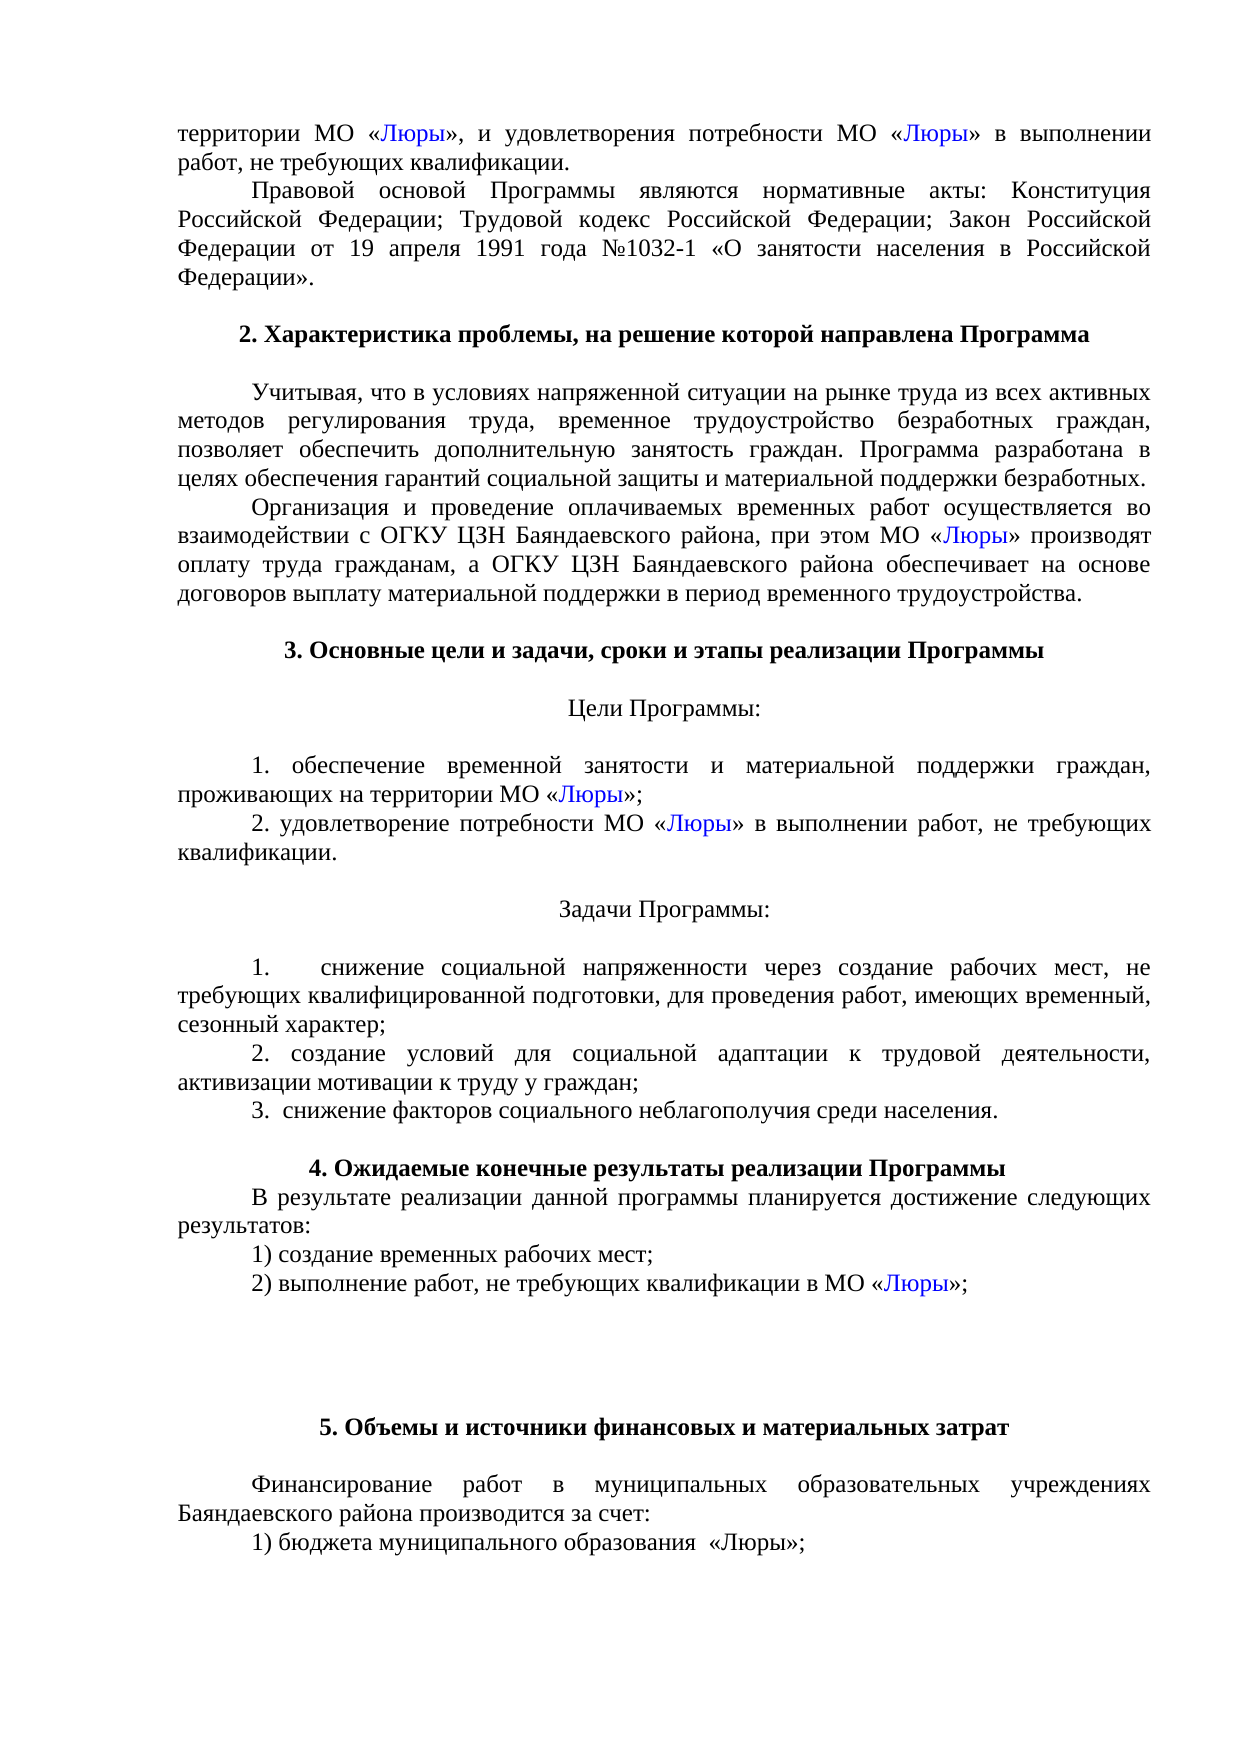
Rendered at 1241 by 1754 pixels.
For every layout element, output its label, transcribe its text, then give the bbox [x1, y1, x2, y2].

text 2. создание условий для социальной адаптации к трудовой деятельности, активизации мотивации к труду у граждан; [177, 1038, 1152, 1096]
text 2. Характеристика проблемы, на решение которой направлена Программа [177, 319, 1152, 348]
text 3. Основные цели и задачи, сроки и этапы реализации Программы [177, 636, 1152, 664]
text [177, 118, 1152, 176]
text Финансирование работ в муниципальных образовательных учреждениях Баяндаевского района производится за счет: [177, 1469, 1152, 1527]
text Учитывая, что в условиях напряженной ситуации на рынке труда из всех активных методов регулирования труда, временное трудоустройство безработных граждан, позволяет обеспечить дополнительную занятость граждан. Программа разработана в целях обеспечения гарантий социальной защиты и материальной поддержки безработных. [177, 377, 1152, 492]
text 5. Объемы и источники финансовых и материальных затрат [177, 1412, 1152, 1441]
text В результате реализации данной программы планируется достижение следующих результатов: [177, 1182, 1152, 1239]
text Организация и проведение оплачиваемых временных работ осуществляется во взаимодействии с ОГКУ ЦЗН Баяндаевского района, при этом МО «Люры» производят оплату труда гражданам, а ОГКУ ЦЗН Баяндаевского района обеспечивает на основе договоров выплату материальной поддержки в период временного трудоустройства. [177, 492, 1152, 607]
text 1. снижение социальной напряженности через создание рабочих мест, не требующих квалифицированной подготовки, для проведения работ, имеющих временный, сезонный характер; [177, 952, 1152, 1038]
text 4. Ожидаемые конечные результаты реализации Программы [177, 1153, 1152, 1182]
text 1) бюджета муниципального образования «Люры»; [177, 1527, 1152, 1556]
text 2) выполнение работ, не требующих квалификации в МО «Люры»; [177, 1268, 1152, 1297]
text Правовой основой Программы являются нормативные акты: Конституция Российской Федерации; Трудовой кодекс Российской Федерации; Закон Российской Федерации от 19 апреля 1991 года №1032-1 «О занятости населения в Российской Федерации». [177, 176, 1152, 291]
text 1. обеспечение временной занятости и материальной поддержки граждан, проживающих на территории МО «Люры»; [177, 751, 1152, 808]
text 1) создание временных рабочих мест; [177, 1239, 1152, 1268]
text 2. удовлетворение потребности МО «Люры» в выполнении работ, не требующих квалификации. [177, 808, 1152, 866]
text 3. снижение факторов социального неблагополучия среди населения. [177, 1096, 1152, 1124]
text Задачи Программы: [177, 894, 1152, 923]
text Цели Программы: [177, 693, 1152, 722]
